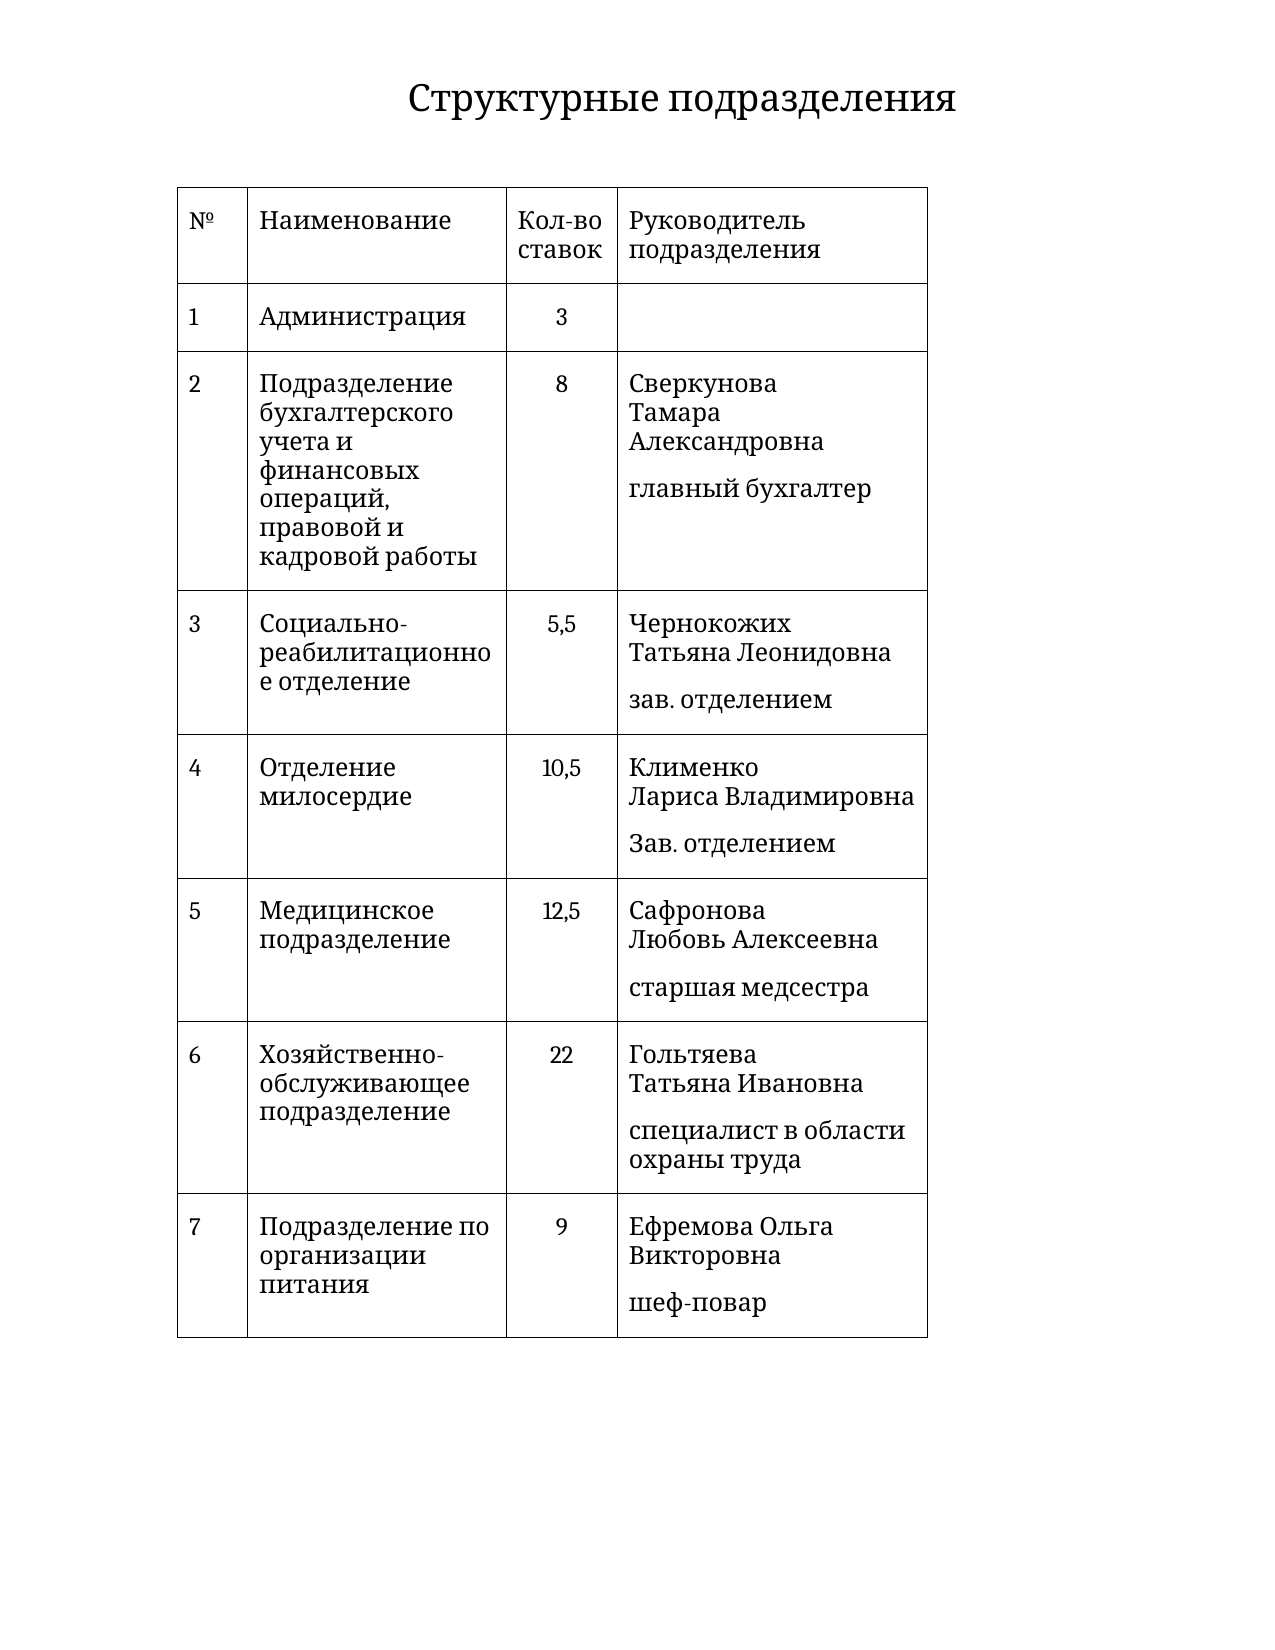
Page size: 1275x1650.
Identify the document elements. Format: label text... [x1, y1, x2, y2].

table_cell Подразделение бухгалтерского учета и финансовых операций, правовой и кадровой работы [248, 352, 506, 590]
table_header № [178, 188, 247, 283]
table_header Кол-во ставок [507, 188, 617, 283]
table_cell Клименко Лариса Владимировна Зав. отделением [618, 735, 927, 877]
table_cell 10,5 [507, 735, 617, 877]
table_cell 8 [507, 352, 617, 590]
table_cell Чернокожих Татьяна Леонидовна зав. отделением [618, 591, 927, 734]
table_cell Сверкунова Тамара Александровна главный бухгалтер [618, 352, 927, 590]
table_cell 2 [178, 352, 247, 590]
table_cell Ефремова Ольга Викторовна шеф-повар [618, 1194, 927, 1337]
table_cell Медицинское подразделение [248, 879, 506, 1021]
table_cell 3 [178, 591, 247, 734]
table_header Наименование [248, 188, 506, 283]
table_cell 9 [507, 1194, 617, 1337]
table_cell 5,5 [507, 591, 617, 734]
table_cell Социально-реабилитационное отделение [248, 591, 506, 734]
table_cell Хозяйственно-обслуживающее подразделение [248, 1022, 506, 1193]
table_cell 6 [178, 1022, 247, 1193]
table_cell Подразделение по организации питания [248, 1194, 506, 1337]
table_cell 5 [178, 879, 247, 1021]
table_cell 4 [178, 735, 247, 877]
table_cell 1 [178, 284, 247, 351]
text Структурные подразделения [177, 78, 1186, 121]
table_cell Администрация [248, 284, 506, 351]
table_cell 12,5 [507, 879, 617, 1021]
table_cell Гольтяева Татьяна Ивановна специалист в области охраны труда [618, 1022, 927, 1193]
table_cell Отделение милосердие [248, 735, 506, 877]
table_cell Сафронова Любовь Алексеевна старшая медсестра [618, 879, 927, 1021]
table_cell 3 [507, 284, 617, 351]
table_cell 22 [507, 1022, 617, 1193]
table_cell [618, 284, 927, 351]
table_header Руководитель подразделения [618, 188, 927, 283]
table_cell 7 [178, 1194, 247, 1337]
